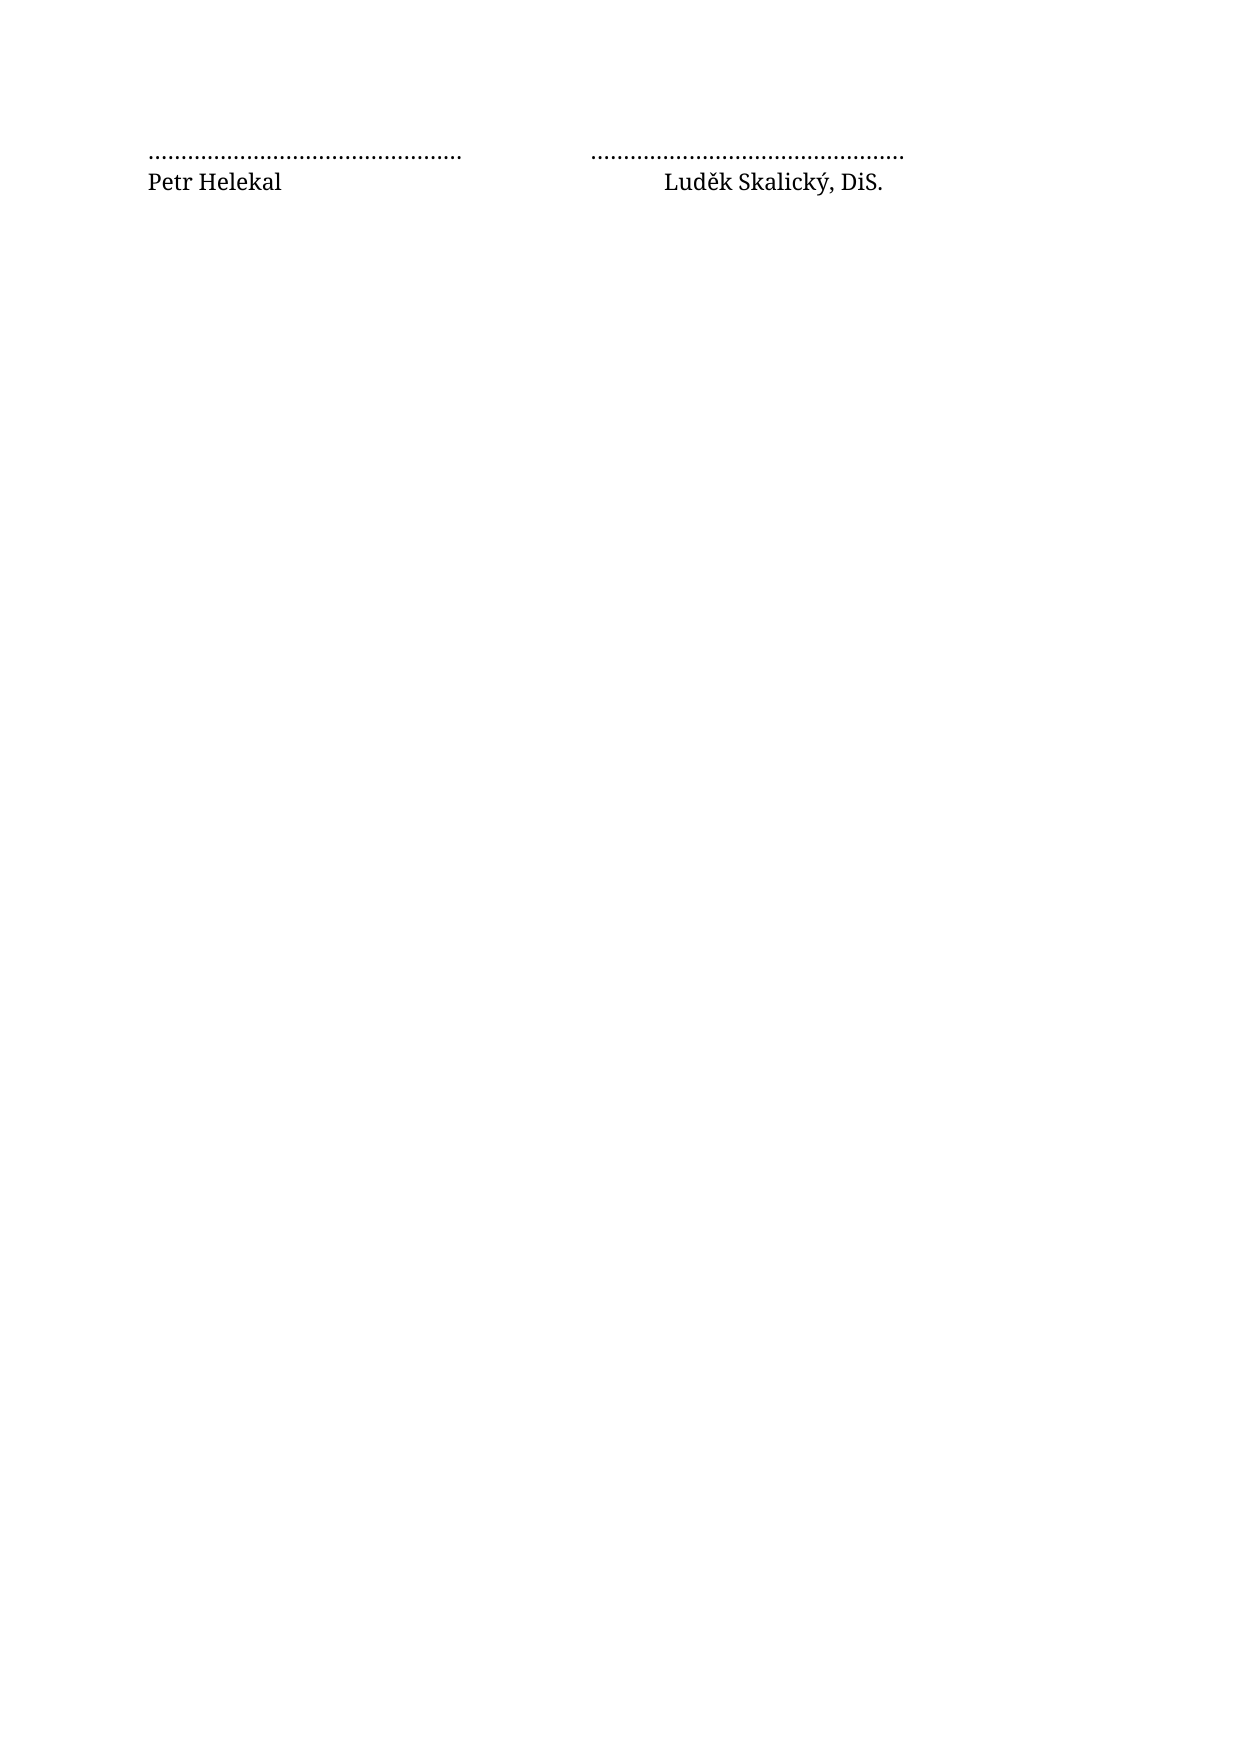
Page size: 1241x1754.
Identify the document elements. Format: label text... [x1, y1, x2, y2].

text ………………………………………… ………………………………………… [148, 135, 1122, 166]
text Petr Helekal Luděk Skalický, DiS. [148, 166, 1122, 197]
